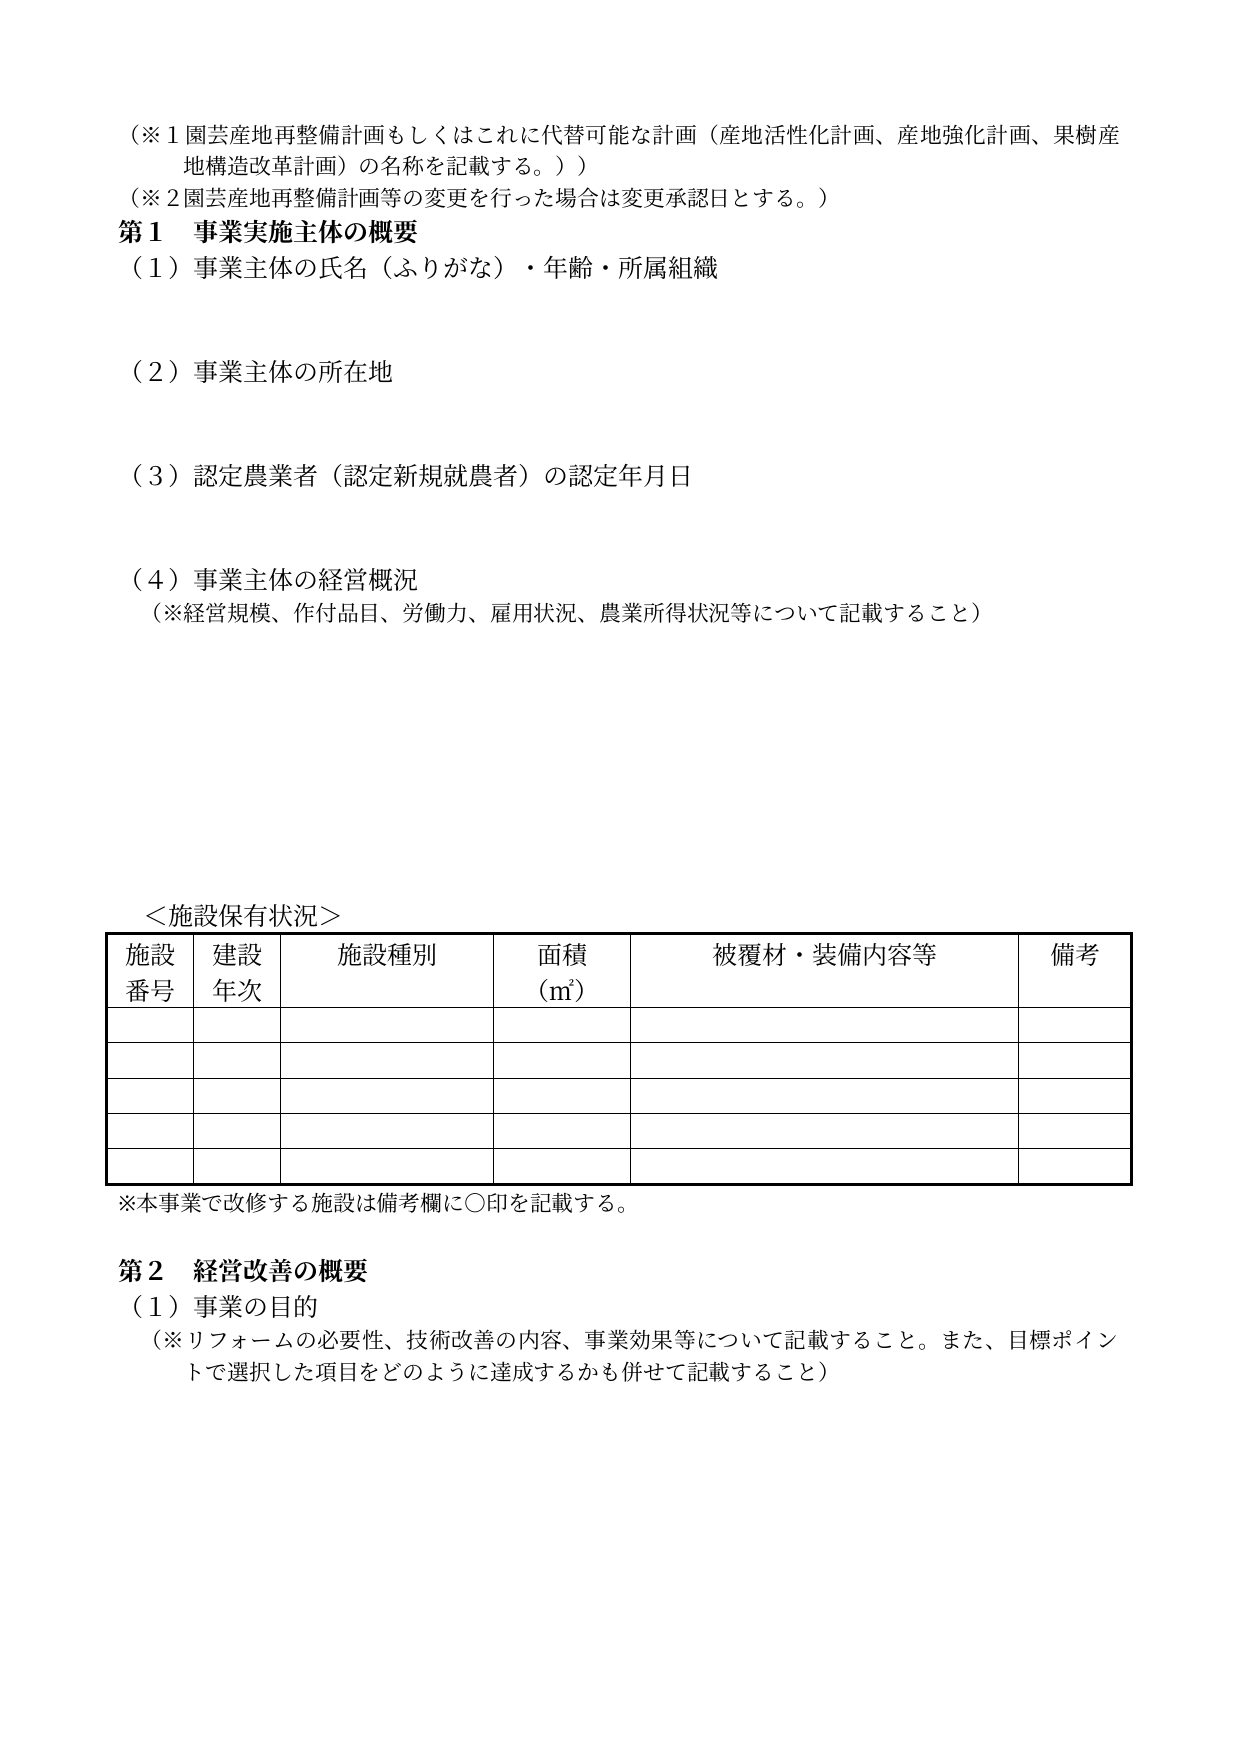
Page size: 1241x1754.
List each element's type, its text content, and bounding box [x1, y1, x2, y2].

table_cell [631, 1114, 1018, 1148]
table_cell [494, 1043, 630, 1077]
table_cell [631, 1043, 1018, 1077]
table_header 面積 （㎡） [494, 935, 630, 1007]
text （※リフォームの必要性、技術改善の内容、事業効果等について記載すること。また、目標ポイントで選択した項目をどのように達成するかも併せて記載すること） [118, 1323, 1122, 1386]
table_cell [1019, 1114, 1130, 1148]
table_cell [631, 1079, 1018, 1112]
table_cell [194, 1114, 280, 1148]
table_cell [1019, 1008, 1130, 1042]
table_header 施設種別 [281, 935, 493, 1007]
table_header 備考 [1019, 935, 1130, 1007]
text ※本事業で改修する施設は備考欄に○印を記載する。 [118, 1186, 1122, 1217]
table_header 施設番号 [108, 935, 193, 1007]
text （１）事業の目的 [118, 1287, 1122, 1323]
table_cell [108, 1043, 193, 1077]
table_cell [494, 1149, 630, 1183]
table_cell [631, 1149, 1018, 1183]
table_header 建設 年次 [194, 935, 280, 1007]
text （４）事業主体の経営概況 [118, 561, 1122, 597]
table_cell [281, 1114, 493, 1148]
table_cell [194, 1149, 280, 1183]
text （１）事業主体の氏名（ふりがな）・年齢・所属組織 [118, 248, 1122, 284]
text （２）事業主体の所在地 [118, 352, 1122, 388]
text （３）認定農業者（認定新規就農者）の認定年月日 [118, 457, 1122, 492]
table_cell [1019, 1079, 1130, 1112]
table_cell [108, 1114, 193, 1148]
table_cell [108, 1149, 193, 1183]
table_cell [194, 1008, 280, 1042]
table_cell [494, 1008, 630, 1042]
table_cell [194, 1043, 280, 1077]
text （※２園芸産地再整備計画等の変更を行った場合は変更承認日とする。） [118, 181, 1122, 212]
table_cell [194, 1079, 280, 1112]
table_cell [281, 1008, 493, 1042]
table_cell [108, 1008, 193, 1042]
table_cell [494, 1079, 630, 1112]
text 第１ 事業実施主体の概要 [118, 212, 1122, 248]
table_cell [281, 1149, 493, 1183]
table_cell [281, 1079, 493, 1112]
table_cell [1019, 1043, 1130, 1077]
table_cell [494, 1114, 630, 1148]
table_header 被覆材・装備内容等 [631, 935, 1018, 1007]
table_cell [281, 1043, 493, 1077]
text 第２ 経営改善の概要 [118, 1251, 1122, 1287]
text ＜施設保有状況＞ [118, 896, 1122, 932]
table_cell [1019, 1149, 1130, 1183]
text （※１園芸産地再整備計画もしくはこれに代替可能な計画（産地活性化計画、産地強化計画、果樹産地構造改革計画）の名称を記載する。）） [118, 118, 1122, 181]
table_cell [108, 1079, 193, 1112]
text （※経営規模、作付品目、労働力、雇用状況、農業所得状況等について記載すること） [118, 597, 1122, 628]
table_cell [631, 1008, 1018, 1042]
